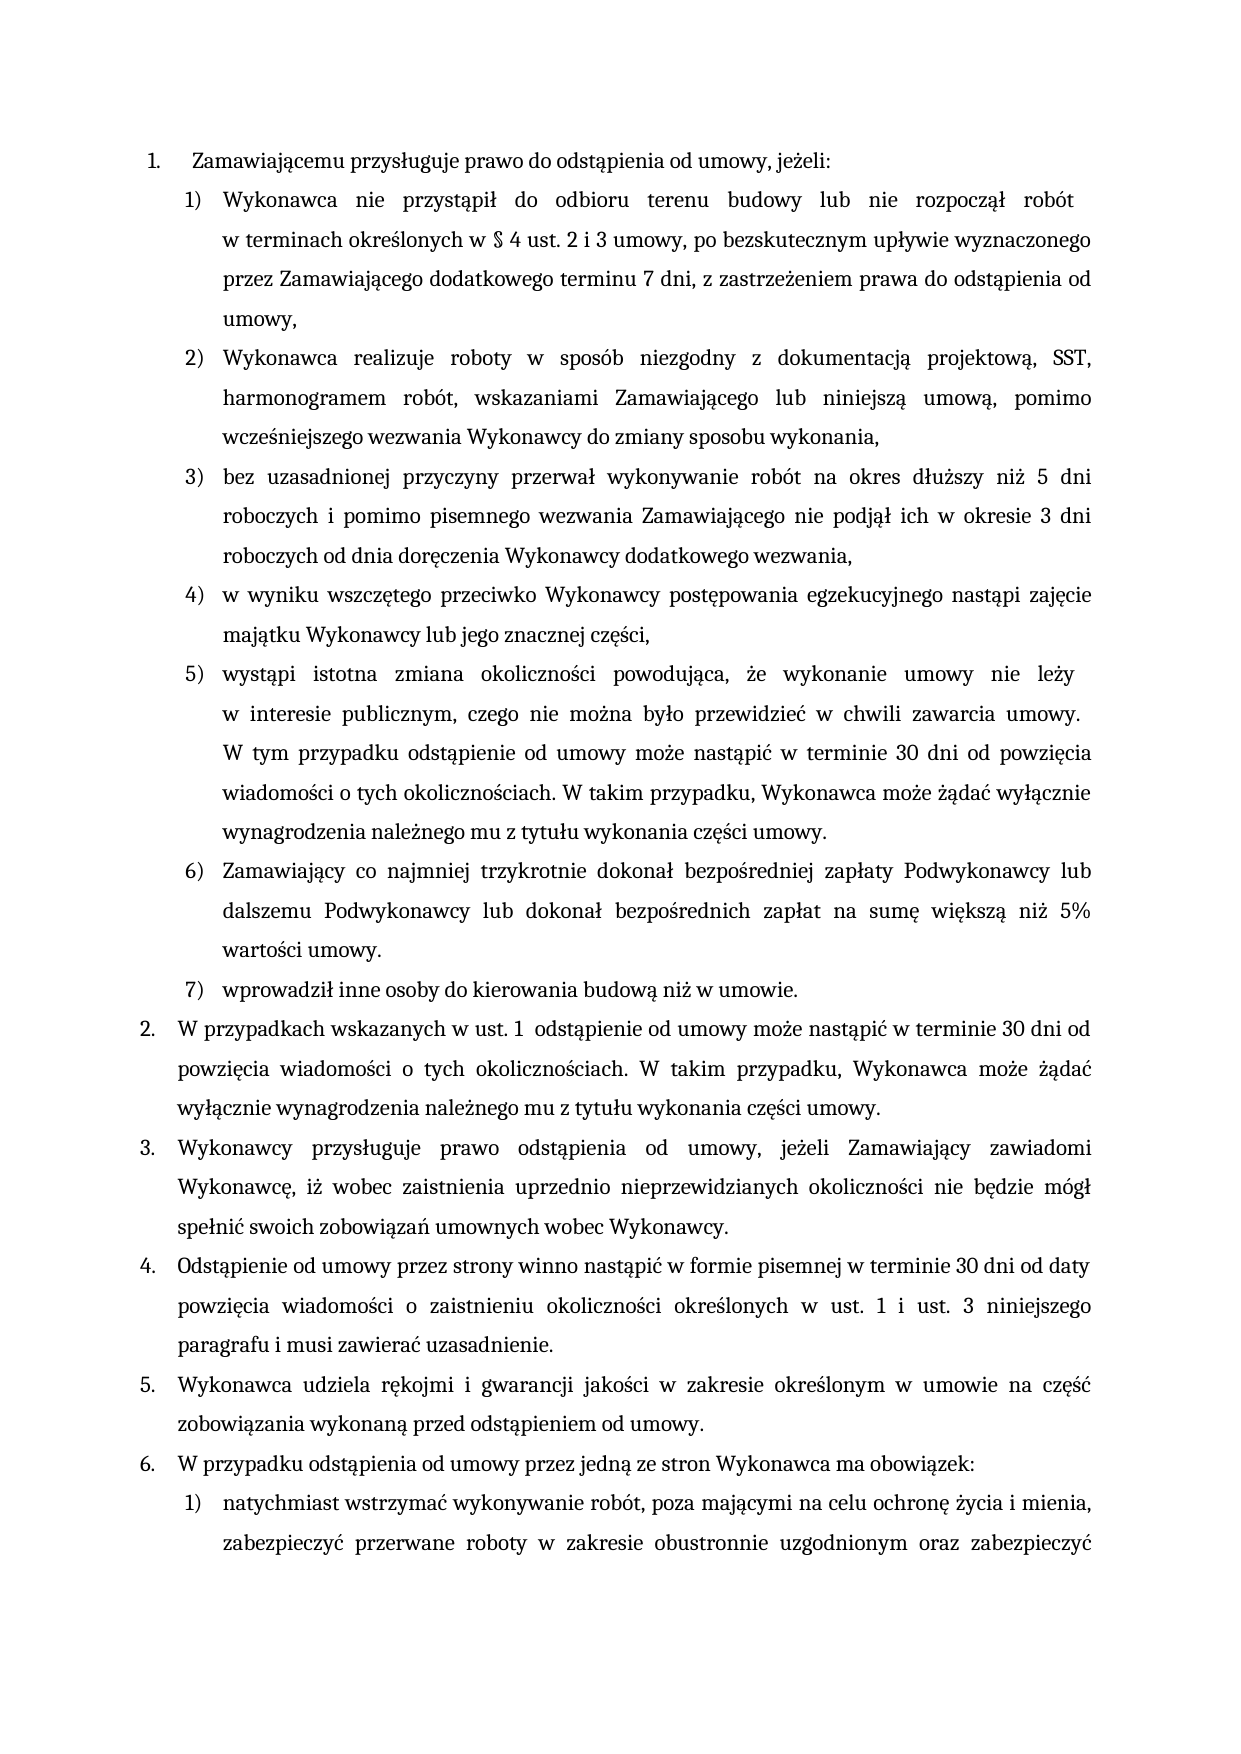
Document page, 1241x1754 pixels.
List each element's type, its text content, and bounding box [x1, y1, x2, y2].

list bez uzasadnionej przyczyny przerwał wykonywanie robót na okres dłuższy niż 5 dni roboczych i pomimo pisemnego wezwania Zamawiającego nie podjął ich w okresie 3 dni roboczych od dnia doręczenia Wykonawcy dodatkowego wezwania, [185, 463, 1093, 569]
list Zamawiającemu przysługuje prawo do odstąpienia od umowy, jeżeli: [148, 148, 1093, 174]
list Zamawiający co najmniej trzykrotnie dokonał bezpośredniej zapłaty Podwykonawcy lub dalszemu Podwykonawcy lub dokonał bezpośrednich zapłat na sumę większą niż 5% wartości umowy. [185, 858, 1093, 963]
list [185, 1490, 1093, 1556]
list wystąpi istotna zmiana okoliczności powodująca, że wykonanie umowy nie leży w interesie publicznym, czego nie można było przewidzieć w chwili zawarcia umowy. W tym przypadku odstąpienie od umowy może nastąpić w terminie 30 dni od powzięcia wiadomości o tych okolicznościach. W takim przypadku, Wykonawca może żądać wyłącznie wynagrodzenia należnego mu z tytułu wykonania części umowy. [185, 661, 1093, 845]
list W przypadkach wskazanych w ust. 1 odstąpienie od umowy może nastąpić w terminie 30 dni od powzięcia wiadomości o tych okolicznościach. W takim przypadku, Wykonawca może żądać wyłącznie wynagrodzenia należnego mu z tytułu wykonania części umowy. [140, 1016, 1093, 1121]
list W przypadku odstąpienia od umowy przez jedną ze stron Wykonawca ma obowiązek: [140, 1450, 1093, 1477]
list Wykonawca udziela rękojmi i gwarancji jakości w zakresie określonym w umowie na część zobowiązania wykonaną przed odstąpieniem od umowy. [140, 1371, 1093, 1437]
list Wykonawcy przysługuje prawo odstąpienia od umowy, jeżeli Zamawiający zawiadomi Wykonawcę, iż wobec zaistnienia uprzednio nieprzewidzianych okoliczności nie będzie mógł spełnić swoich zobowiązań umownych wobec Wykonawcy. [140, 1134, 1093, 1240]
list Wykonawca nie przystąpił do odbioru terenu budowy lub nie rozpoczął robót w terminach określonych w § 4 ust. 2 i 3 umowy, po bezskutecznym upływie wyznaczonego przez Zamawiającego dodatkowego terminu 7 dni, z zastrzeżeniem prawa do odstąpienia od umowy, [185, 187, 1093, 332]
list Odstąpienie od umowy przez strony winno nastąpić w formie pisemnej w terminie 30 dni od daty powzięcia wiadomości o zaistnieniu okoliczności określonych w ust. 1 i ust. 3 niniejszego paragrafu i musi zawierać uzasadnienie. [140, 1253, 1093, 1358]
list wprowadził inne osoby do kierowania budową niż w umowie. [185, 977, 1093, 1003]
list Wykonawca realizuje roboty w sposób niezgodny z dokumentacją projektową, SST, harmonogramem robót, wskazaniami Zamawiającego lub niniejszą umową, pomimo wcześniejszego wezwania Wykonawcy do zmiany sposobu wykonania, [185, 345, 1093, 450]
list w wyniku wszczętego przeciwko Wykonawcy postępowania egzekucyjnego nastąpi zajęcie majątku Wykonawcy lub jego znacznej części, [185, 582, 1093, 648]
